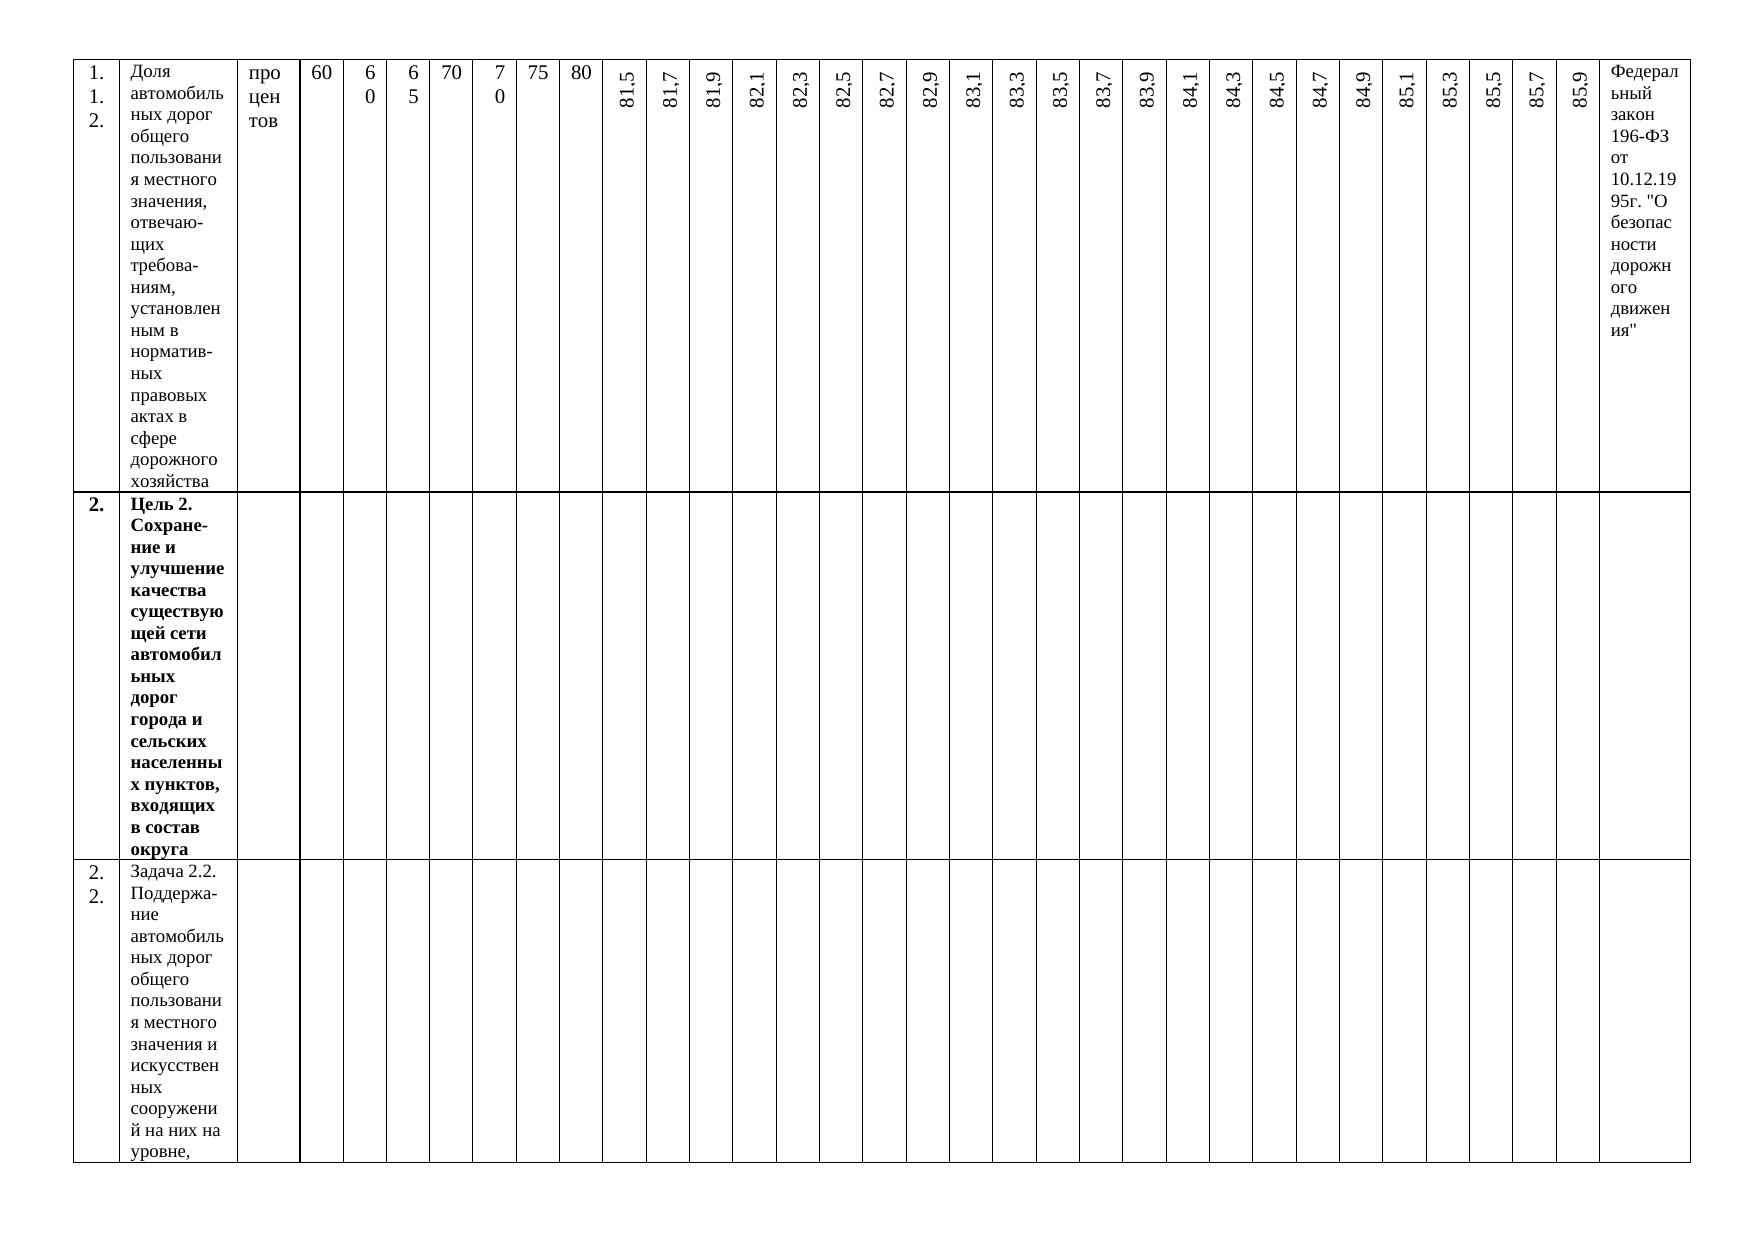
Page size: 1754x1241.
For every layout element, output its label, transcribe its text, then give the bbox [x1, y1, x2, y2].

table_cell 82,9 [907, 60, 949, 491]
table_cell Федеральный закон 196-ФЗ от 10.12.1995г. "О безопасности дорожного движения" [1600, 60, 1690, 491]
table_cell 80 [560, 60, 602, 491]
table_cell 1.1.2. [74, 60, 119, 491]
table_cell [647, 493, 689, 859]
table_cell [1383, 860, 1426, 1162]
table_cell [1427, 860, 1469, 1162]
table_cell [993, 860, 1036, 1162]
table_cell [1167, 493, 1209, 859]
table_cell [603, 860, 646, 1162]
table_cell [473, 493, 516, 859]
table_cell [1427, 493, 1469, 859]
table_cell [1470, 860, 1512, 1162]
table_cell [1600, 493, 1690, 859]
table_cell [950, 860, 992, 1162]
table_cell 85,5 [1470, 60, 1512, 491]
table_cell [517, 493, 559, 859]
table_cell [1297, 493, 1339, 859]
table_cell [1037, 860, 1079, 1162]
table_cell 85,3 [1427, 60, 1469, 491]
table_cell [344, 860, 386, 1162]
table_cell 82,7 [863, 60, 906, 491]
table_cell [1210, 493, 1252, 859]
table_cell 85,7 [1513, 60, 1556, 491]
table_cell 2.2. [74, 860, 119, 1162]
table_cell 82,1 [733, 60, 776, 491]
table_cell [120, 860, 237, 1162]
table_cell [1167, 860, 1209, 1162]
table_cell [473, 860, 516, 1162]
table_cell 84,9 [1340, 60, 1382, 491]
table_cell [1470, 493, 1512, 859]
table_cell 81,5 [603, 60, 646, 491]
table_cell 85,1 [1383, 60, 1426, 491]
table_cell [238, 860, 299, 1162]
table_cell [1557, 493, 1599, 859]
table_cell [1253, 493, 1296, 859]
table_cell [301, 860, 343, 1162]
table_cell 84,1 [1167, 60, 1209, 491]
table_cell 85,9 [1557, 60, 1599, 491]
table_cell 81,7 [647, 60, 689, 491]
table_cell [1513, 860, 1556, 1162]
table_cell 70 [473, 60, 516, 491]
table_cell 75 [517, 60, 559, 491]
table_cell [1210, 860, 1252, 1162]
table_cell [863, 860, 906, 1162]
table_cell [907, 493, 949, 859]
table_cell [430, 860, 472, 1162]
table_cell [690, 860, 732, 1162]
table_cell [603, 493, 646, 859]
table_cell 82,3 [777, 60, 819, 491]
table_cell [1297, 860, 1339, 1162]
table_cell [733, 860, 776, 1162]
table_cell [863, 493, 906, 859]
table_cell [690, 493, 732, 859]
table_cell 83,5 [1037, 60, 1079, 491]
table_cell [820, 493, 862, 859]
table_cell 2. [74, 493, 119, 859]
table_cell 82,5 [820, 60, 862, 491]
table_cell [1600, 860, 1690, 1162]
table_cell [344, 493, 386, 859]
table_cell [820, 860, 862, 1162]
table_cell [1080, 860, 1122, 1162]
table_cell 84,3 [1210, 60, 1252, 491]
table_cell [647, 860, 689, 1162]
table_cell [1080, 493, 1122, 859]
table_cell [560, 860, 602, 1162]
table_cell [950, 493, 992, 859]
table_cell [777, 860, 819, 1162]
table_cell Цель 2. Сохране-ние и улучшение качества существующей сети автомобильных дорог города и сельских населенных пунктов, входящих в состав округа [120, 493, 237, 859]
table_cell [560, 493, 602, 859]
table_cell 70 [430, 60, 472, 491]
table_cell [777, 493, 819, 859]
table_cell 83,9 [1123, 60, 1166, 491]
table_cell [993, 493, 1036, 859]
table_cell [1123, 860, 1166, 1162]
table_cell [907, 860, 949, 1162]
table_cell [387, 860, 429, 1162]
table_cell [301, 493, 343, 859]
table_cell 81,9 [690, 60, 732, 491]
table_cell 83,1 [950, 60, 992, 491]
table_cell 83,3 [993, 60, 1036, 491]
table_cell [1383, 493, 1426, 859]
table_cell [1253, 860, 1296, 1162]
table_cell [387, 493, 429, 859]
table_cell [517, 860, 559, 1162]
table_cell 60 [344, 60, 386, 491]
table_cell [1340, 860, 1382, 1162]
table_cell [1037, 493, 1079, 859]
table_cell [238, 493, 299, 859]
table_cell [1557, 860, 1599, 1162]
table_cell 84,5 [1253, 60, 1296, 491]
table_cell Доля автомобильных дорог общего пользования местного значения, отвечаю-щих требова-ниям, установленным в норматив-ных правовых актах в сфере дорожного хозяйства [120, 60, 237, 491]
table_cell 83,7 [1080, 60, 1122, 491]
table_cell 65 [387, 60, 429, 491]
table_cell [733, 493, 776, 859]
table_cell [1340, 493, 1382, 859]
table_cell процентов [238, 60, 299, 491]
table_cell [1513, 493, 1556, 859]
table_cell 60 [301, 60, 343, 491]
table_cell 84,7 [1297, 60, 1339, 491]
table_cell [1123, 493, 1166, 859]
table_cell [430, 493, 472, 859]
